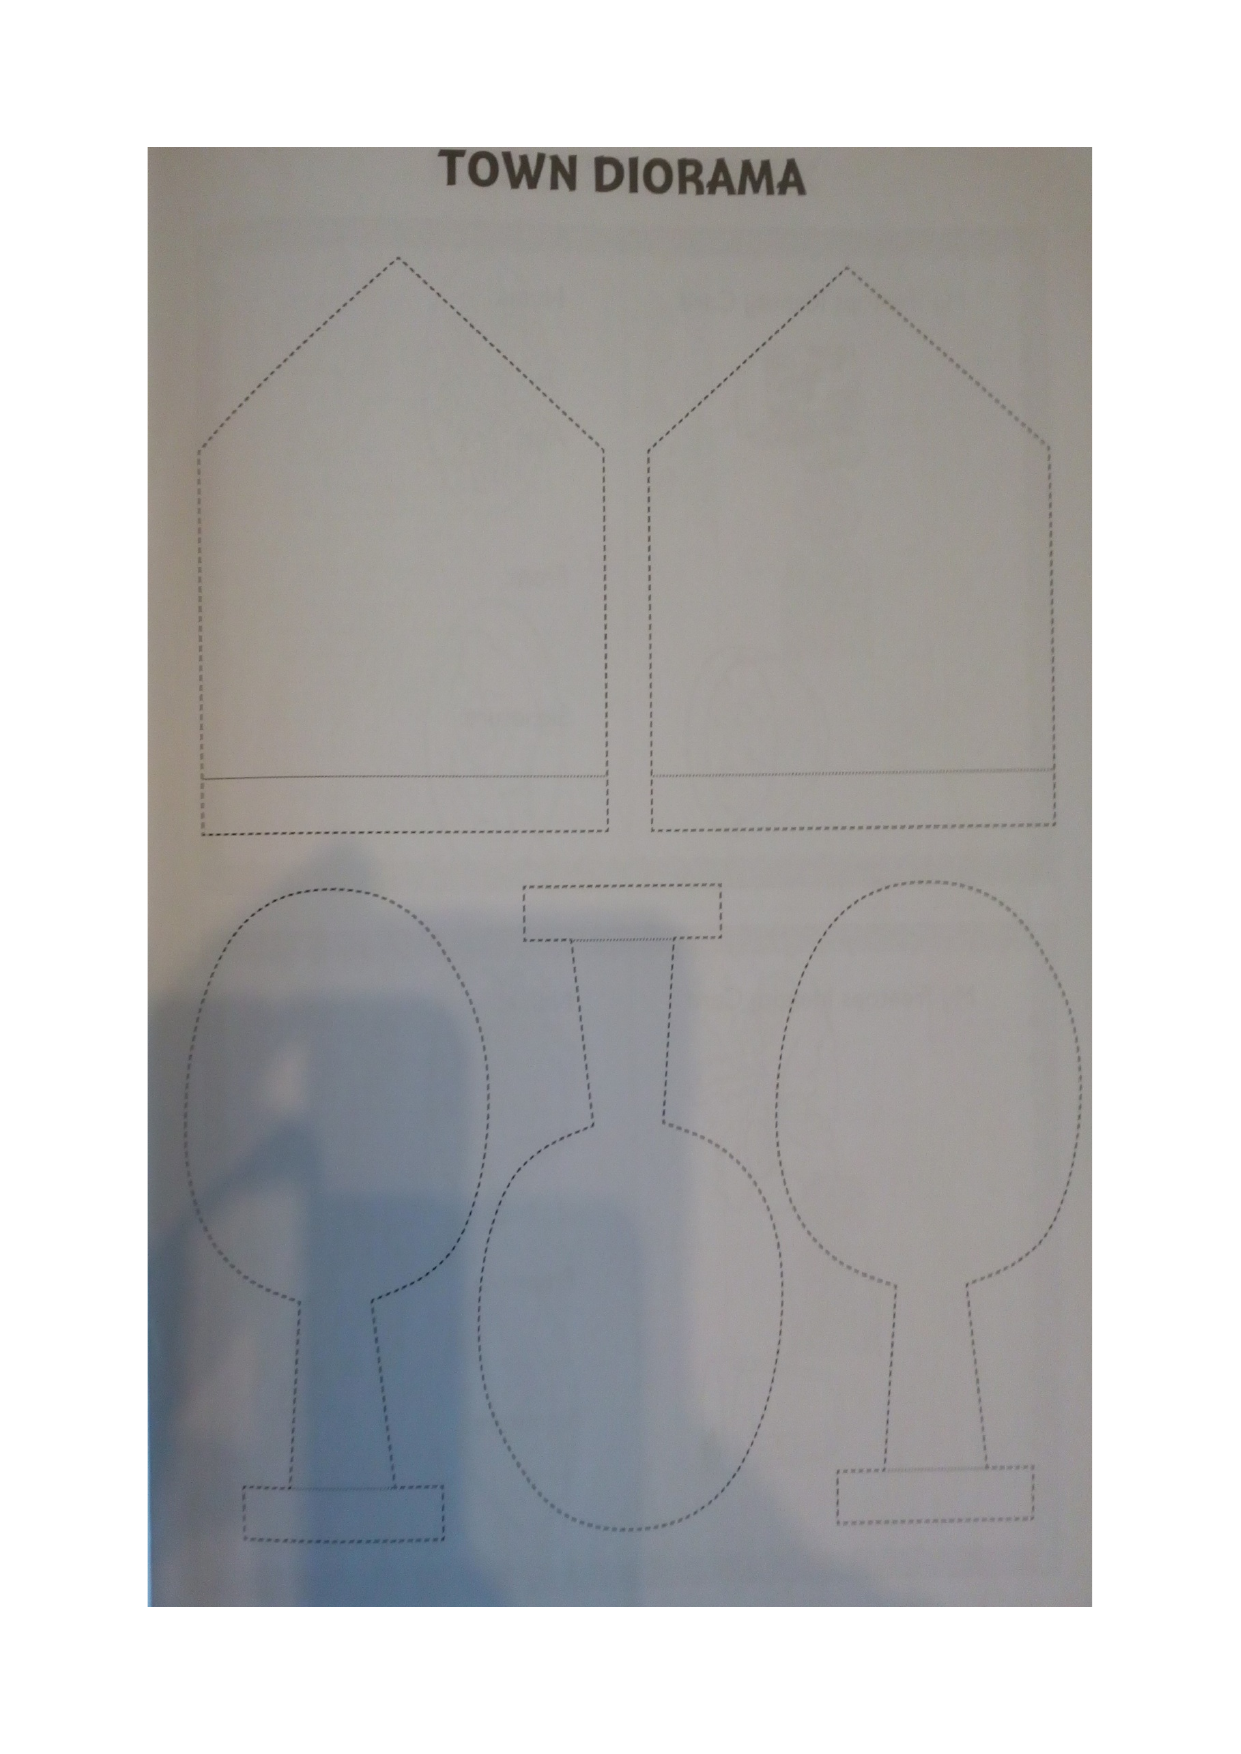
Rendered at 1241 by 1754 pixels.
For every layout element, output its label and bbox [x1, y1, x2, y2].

picture [147, 147, 1093, 1607]
